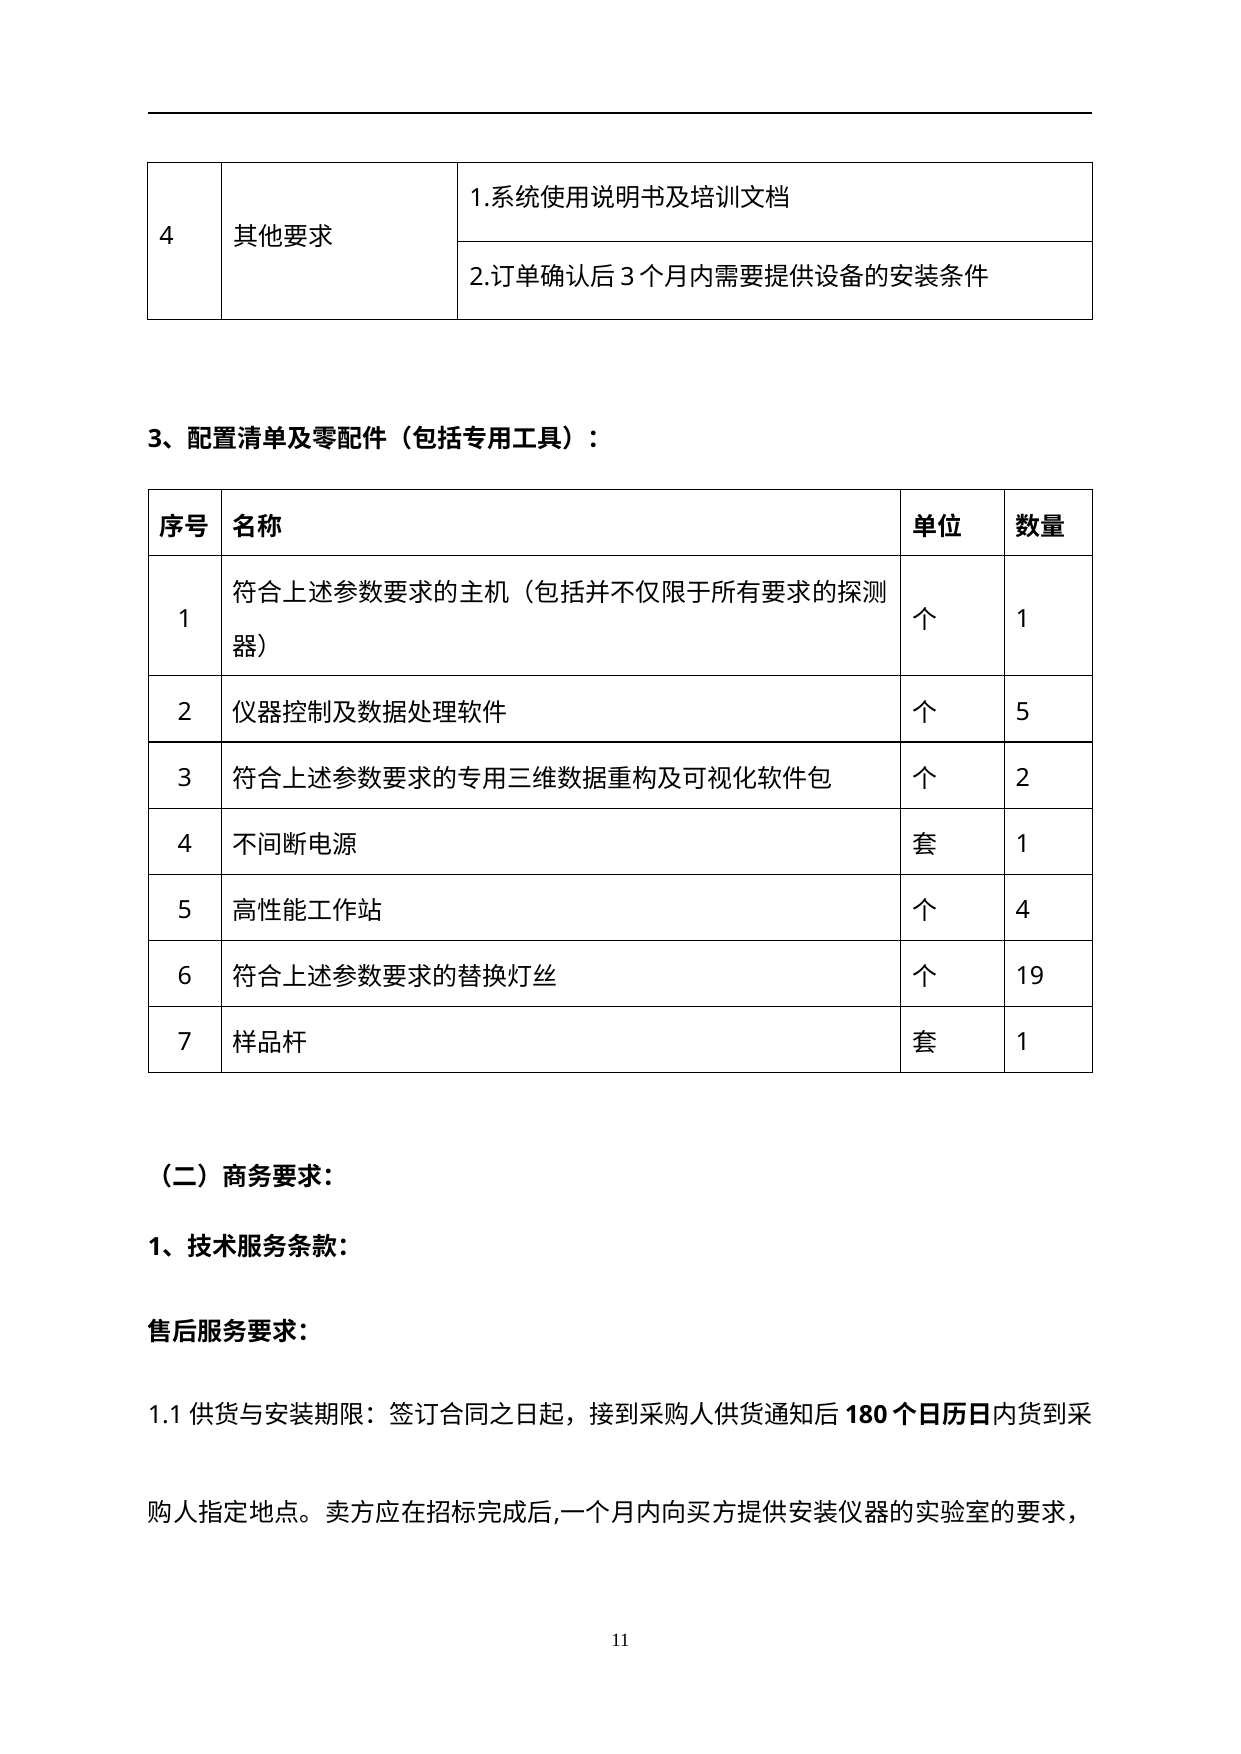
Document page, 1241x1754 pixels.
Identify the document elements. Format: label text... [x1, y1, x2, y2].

table_cell 5 [1005, 676, 1092, 741]
table_cell 套 [901, 1007, 1004, 1072]
table_cell 符合上述参数要求的主机（包括并不仅限于所有要求的探测器） [222, 556, 900, 675]
text 售后服务要求： [148, 1297, 1092, 1362]
table_cell 4 [148, 163, 221, 319]
table_cell 符合上述参数要求的专用三维数据重构及可视化软件包 [222, 743, 900, 807]
table_cell 2.订单确认后3个月内需要提供设备的安装条件 [458, 242, 1092, 319]
table_cell 2 [149, 676, 221, 741]
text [148, 1381, 1092, 1543]
table_cell 个 [901, 743, 1004, 807]
table_cell 1 [1005, 556, 1092, 675]
text （二）商务要求： [148, 1156, 1092, 1192]
text 3、配置清单及零配件（包括专用工具）： [148, 418, 1092, 454]
table_cell 19 [1005, 941, 1092, 1006]
table_cell 6 [149, 941, 221, 1006]
text 1、技术服务条款： [148, 1227, 1092, 1263]
table_cell 5 [149, 875, 221, 939]
table_cell 个 [901, 676, 1004, 741]
table_cell 仪器控制及数据处理软件 [222, 676, 900, 741]
table_cell 1 [149, 556, 221, 675]
table_cell 个 [901, 941, 1004, 1006]
table_cell 7 [149, 1007, 221, 1072]
table_cell 其他要求 [222, 163, 457, 319]
table_cell 4 [149, 809, 221, 873]
table_cell 样品杆 [222, 1007, 900, 1072]
table_cell 符合上述参数要求的替换灯丝 [222, 941, 900, 1006]
table_cell 1.系统使用说明书及培训文档 [458, 163, 1092, 241]
table_header 单位 [901, 490, 1004, 555]
table_cell 1 [1005, 809, 1092, 873]
table_header 序号 [149, 490, 221, 555]
table_cell 个 [901, 875, 1004, 939]
table_cell 2 [1005, 743, 1092, 807]
table_header 数量 [1005, 490, 1092, 555]
table_cell 3 [149, 743, 221, 807]
table_cell 4 [1005, 875, 1092, 939]
table_cell 高性能工作站 [222, 875, 900, 939]
table_cell 个 [901, 556, 1004, 675]
table_header 名称 [222, 490, 900, 555]
table_cell 不间断电源 [222, 809, 900, 873]
table_cell 1 [1005, 1007, 1092, 1072]
table_cell 套 [901, 809, 1004, 873]
